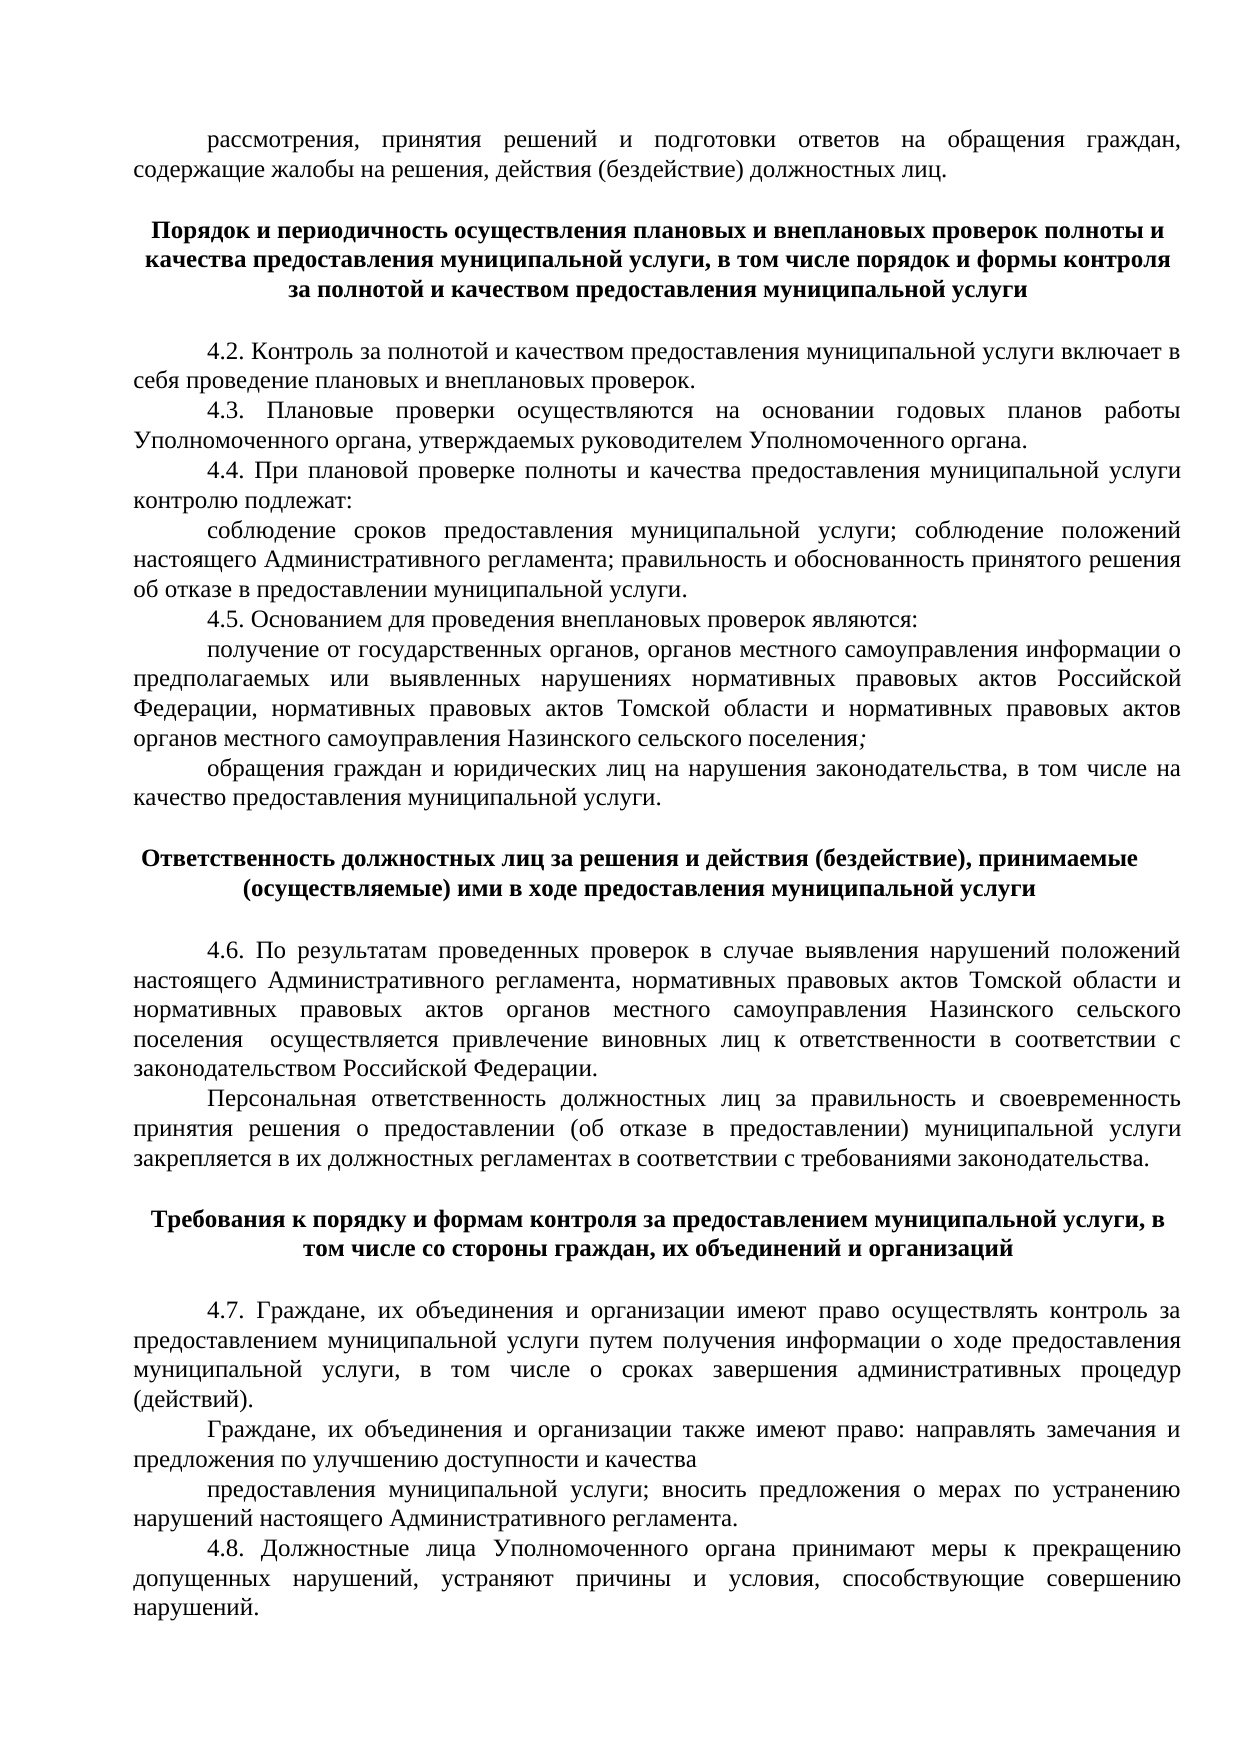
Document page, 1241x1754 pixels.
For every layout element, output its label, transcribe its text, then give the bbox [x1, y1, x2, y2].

text 4.3. Плановые проверки осуществляются на основании годовых планов работы Уполномоченного органа, утверждаемых руководителем Уполномоченного органа. [133, 396, 1182, 454]
text получение от государственных органов, органов местного самоуправления информации о предполагаемых или выявленных нарушениях нормативных правовых актов Российской Федерации, нормативных правовых актов Томской области и нормативных правовых актов органов местного самоуправления Назинского сельского поселения; [133, 634, 1182, 751]
text обращения граждан и юридических лиц на нарушения законодательства, в том числе на качество предоставления муниципальной услуги. [133, 753, 1182, 811]
text Требования к порядку и формам контроля за предоставлением муниципальной услуги, в том числе со стороны граждан, их объединений и организаций [133, 1204, 1183, 1262]
text Порядок и периодичность осуществления плановых и внеплановых проверок полноты и качества предоставления муниципальной услуги, в том числе порядок и формы контроля за полнотой и качеством предоставления муниципальной услуги [133, 215, 1183, 303]
text предоставления муниципальной услуги; вносить предложения о мерах по устранению нарушений настоящего Административного регламента. [133, 1474, 1182, 1532]
text 4.2. Контроль за полнотой и качеством предоставления муниципальной услуги включает в себя проведение плановых и внеплановых проверок. [133, 336, 1182, 394]
text Ответственность должностных лиц за решения и действия (бездействие), принимаемые (осуществляемые) ими в ходе предоставления муниципальной услуги [133, 843, 1146, 902]
text Персональная ответственность должностных лиц за правильность и своевременность принятия решения о предоставлении (об отказе в предоставлении) муниципальной услуги закрепляется в их должностных регламентах в соответствии с требованиями законодательства. [133, 1083, 1182, 1171]
text 4.7. Граждане, их объединения и организации имеют право осуществлять контроль за предоставлением муниципальной услуги путем получения информации о ходе предоставления муниципальной услуги, в том числе о сроках завершения административных процедур (действий). [133, 1295, 1182, 1413]
text Граждане, их объединения и организации также имеют право: направлять замечания и предложения по улучшению доступности и качества [133, 1414, 1182, 1472]
text соблюдение сроков предоставления муниципальной услуги; соблюдение положений настоящего Административного регламента; правильность и обоснованность принятого решения об отказе в предоставлении муниципальной услуги. [133, 515, 1182, 603]
text 4.8. Должностные лица Уполномоченного органа принимают меры к прекращению допущенных нарушений, устраняют причины и условия, способствующие совершению нарушений. [133, 1533, 1182, 1621]
text 4.4. При плановой проверке полноты и качества предоставления муниципальной услуги контролю подлежат: [133, 455, 1182, 513]
text рассмотрения, принятия решений и подготовки ответов на обращения граждан, содержащие жалобы на решения, действия (бездействие) должностных лиц. [133, 124, 1182, 182]
text 4.5. Основанием для проведения внеплановых проверок являются: [133, 604, 1182, 633]
text 4.6. По результатам проведенных проверок в случае выявления нарушений положений настоящего Административного регламента, нормативных правовых актов Томской области и нормативных правовых актов органов местного самоуправления Назинского сельского поселения осуществляется привлечение виновных лиц к ответственности в соответствии с законодательством Российской Федерации. [133, 935, 1182, 1082]
